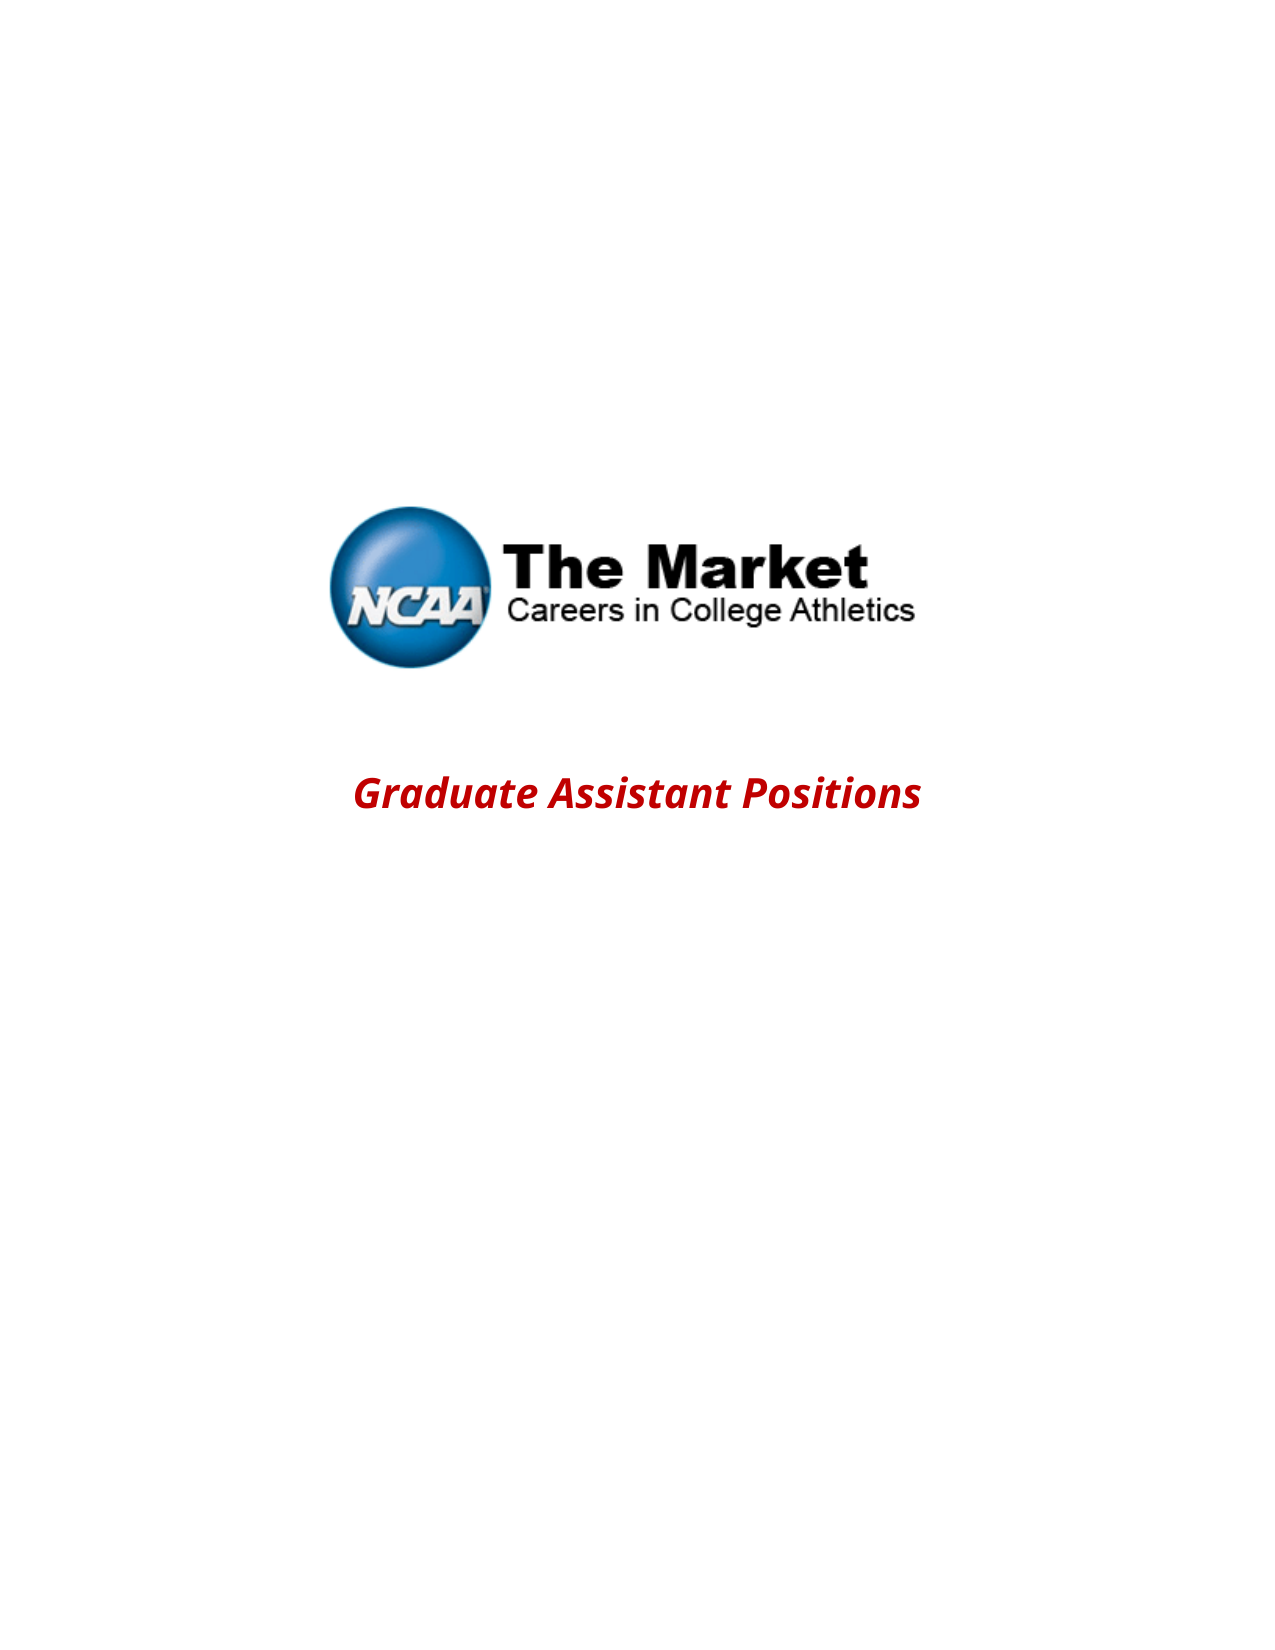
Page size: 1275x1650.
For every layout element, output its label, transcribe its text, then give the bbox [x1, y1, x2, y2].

text Graduate Assistant Positions [150, 764, 1125, 820]
picture [324, 450, 951, 739]
